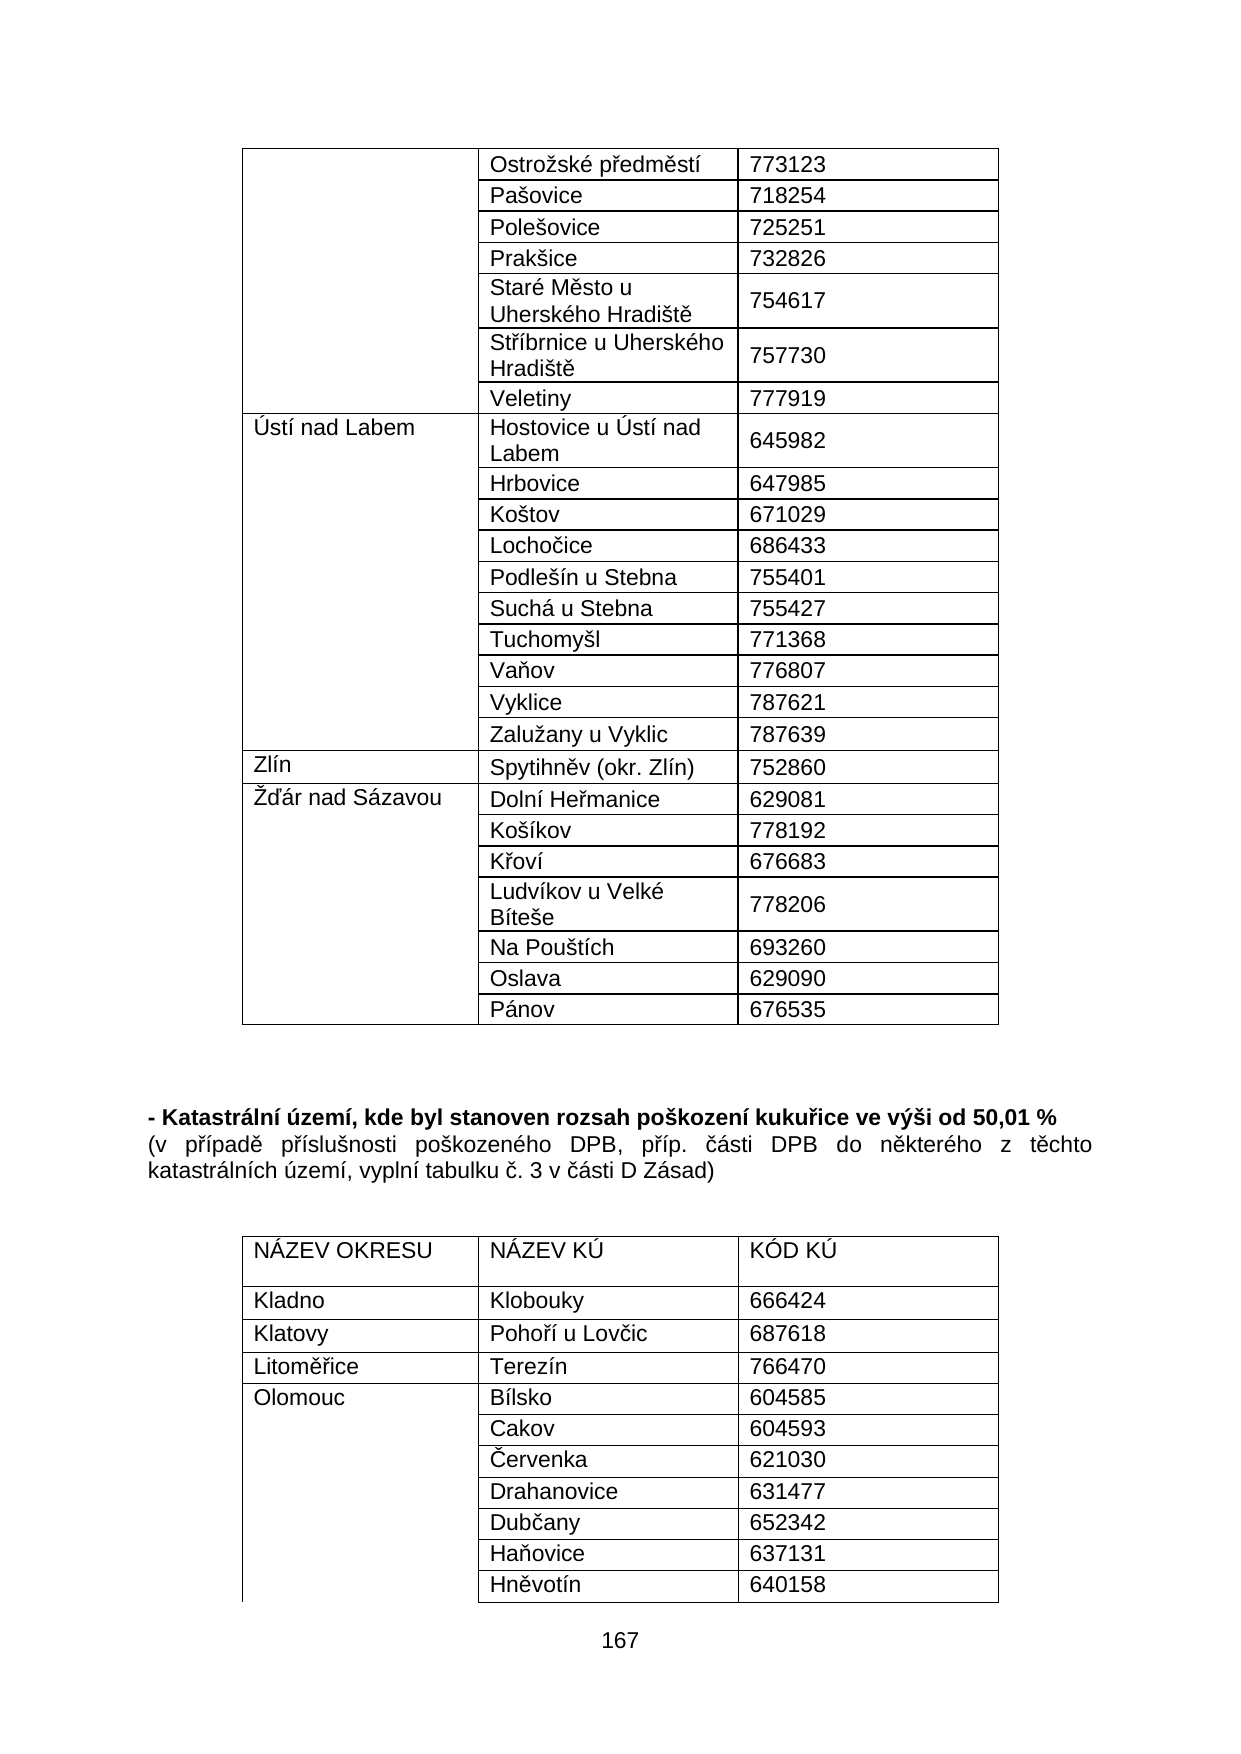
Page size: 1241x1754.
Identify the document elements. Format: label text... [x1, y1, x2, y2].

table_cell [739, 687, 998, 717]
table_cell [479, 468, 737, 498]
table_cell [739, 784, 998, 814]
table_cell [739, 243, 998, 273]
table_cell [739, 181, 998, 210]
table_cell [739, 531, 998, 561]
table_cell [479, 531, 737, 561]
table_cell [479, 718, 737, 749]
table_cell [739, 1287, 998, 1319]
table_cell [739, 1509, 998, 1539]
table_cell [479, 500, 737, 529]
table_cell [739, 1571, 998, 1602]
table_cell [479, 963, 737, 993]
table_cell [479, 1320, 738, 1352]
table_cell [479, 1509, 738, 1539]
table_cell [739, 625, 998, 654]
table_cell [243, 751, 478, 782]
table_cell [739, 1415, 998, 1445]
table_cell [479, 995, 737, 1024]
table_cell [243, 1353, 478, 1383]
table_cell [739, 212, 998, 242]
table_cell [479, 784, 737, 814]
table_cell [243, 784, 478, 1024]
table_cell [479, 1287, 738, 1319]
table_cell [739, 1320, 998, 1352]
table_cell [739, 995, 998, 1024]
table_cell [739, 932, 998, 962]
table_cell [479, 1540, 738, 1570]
text (v případě příslušnosti poškozeného DPB, příp. části DPB do některého z těchto katastrálních území, vyplní tabulku č. 3 v části D Zásad) [148, 1131, 1092, 1183]
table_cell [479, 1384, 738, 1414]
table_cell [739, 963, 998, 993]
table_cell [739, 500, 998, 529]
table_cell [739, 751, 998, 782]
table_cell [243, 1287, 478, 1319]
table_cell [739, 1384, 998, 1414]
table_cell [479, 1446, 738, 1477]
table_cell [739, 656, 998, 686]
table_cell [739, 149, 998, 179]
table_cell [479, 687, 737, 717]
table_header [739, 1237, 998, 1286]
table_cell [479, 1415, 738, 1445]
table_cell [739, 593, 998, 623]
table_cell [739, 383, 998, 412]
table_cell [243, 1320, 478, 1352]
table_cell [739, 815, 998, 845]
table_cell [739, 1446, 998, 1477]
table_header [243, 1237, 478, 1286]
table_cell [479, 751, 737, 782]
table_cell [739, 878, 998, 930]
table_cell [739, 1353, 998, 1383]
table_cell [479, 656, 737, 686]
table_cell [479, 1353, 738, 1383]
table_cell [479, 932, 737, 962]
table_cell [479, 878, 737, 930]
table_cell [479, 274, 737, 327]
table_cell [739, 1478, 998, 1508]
text - Katastrální území, kde byl stanoven rozsah poškození kukuřice ve výši od 50,01 % [148, 1104, 1092, 1131]
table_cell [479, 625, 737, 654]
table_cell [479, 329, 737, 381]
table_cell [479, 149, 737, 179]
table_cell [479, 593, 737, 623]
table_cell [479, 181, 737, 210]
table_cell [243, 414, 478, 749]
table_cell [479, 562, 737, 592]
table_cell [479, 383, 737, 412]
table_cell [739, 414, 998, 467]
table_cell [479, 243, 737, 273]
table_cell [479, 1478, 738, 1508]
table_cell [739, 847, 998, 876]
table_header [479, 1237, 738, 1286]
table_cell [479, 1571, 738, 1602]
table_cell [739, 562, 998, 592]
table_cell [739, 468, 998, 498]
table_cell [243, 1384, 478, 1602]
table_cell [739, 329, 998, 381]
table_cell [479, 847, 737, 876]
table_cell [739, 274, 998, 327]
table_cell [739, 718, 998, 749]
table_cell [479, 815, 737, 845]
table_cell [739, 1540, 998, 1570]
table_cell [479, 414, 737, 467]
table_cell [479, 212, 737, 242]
